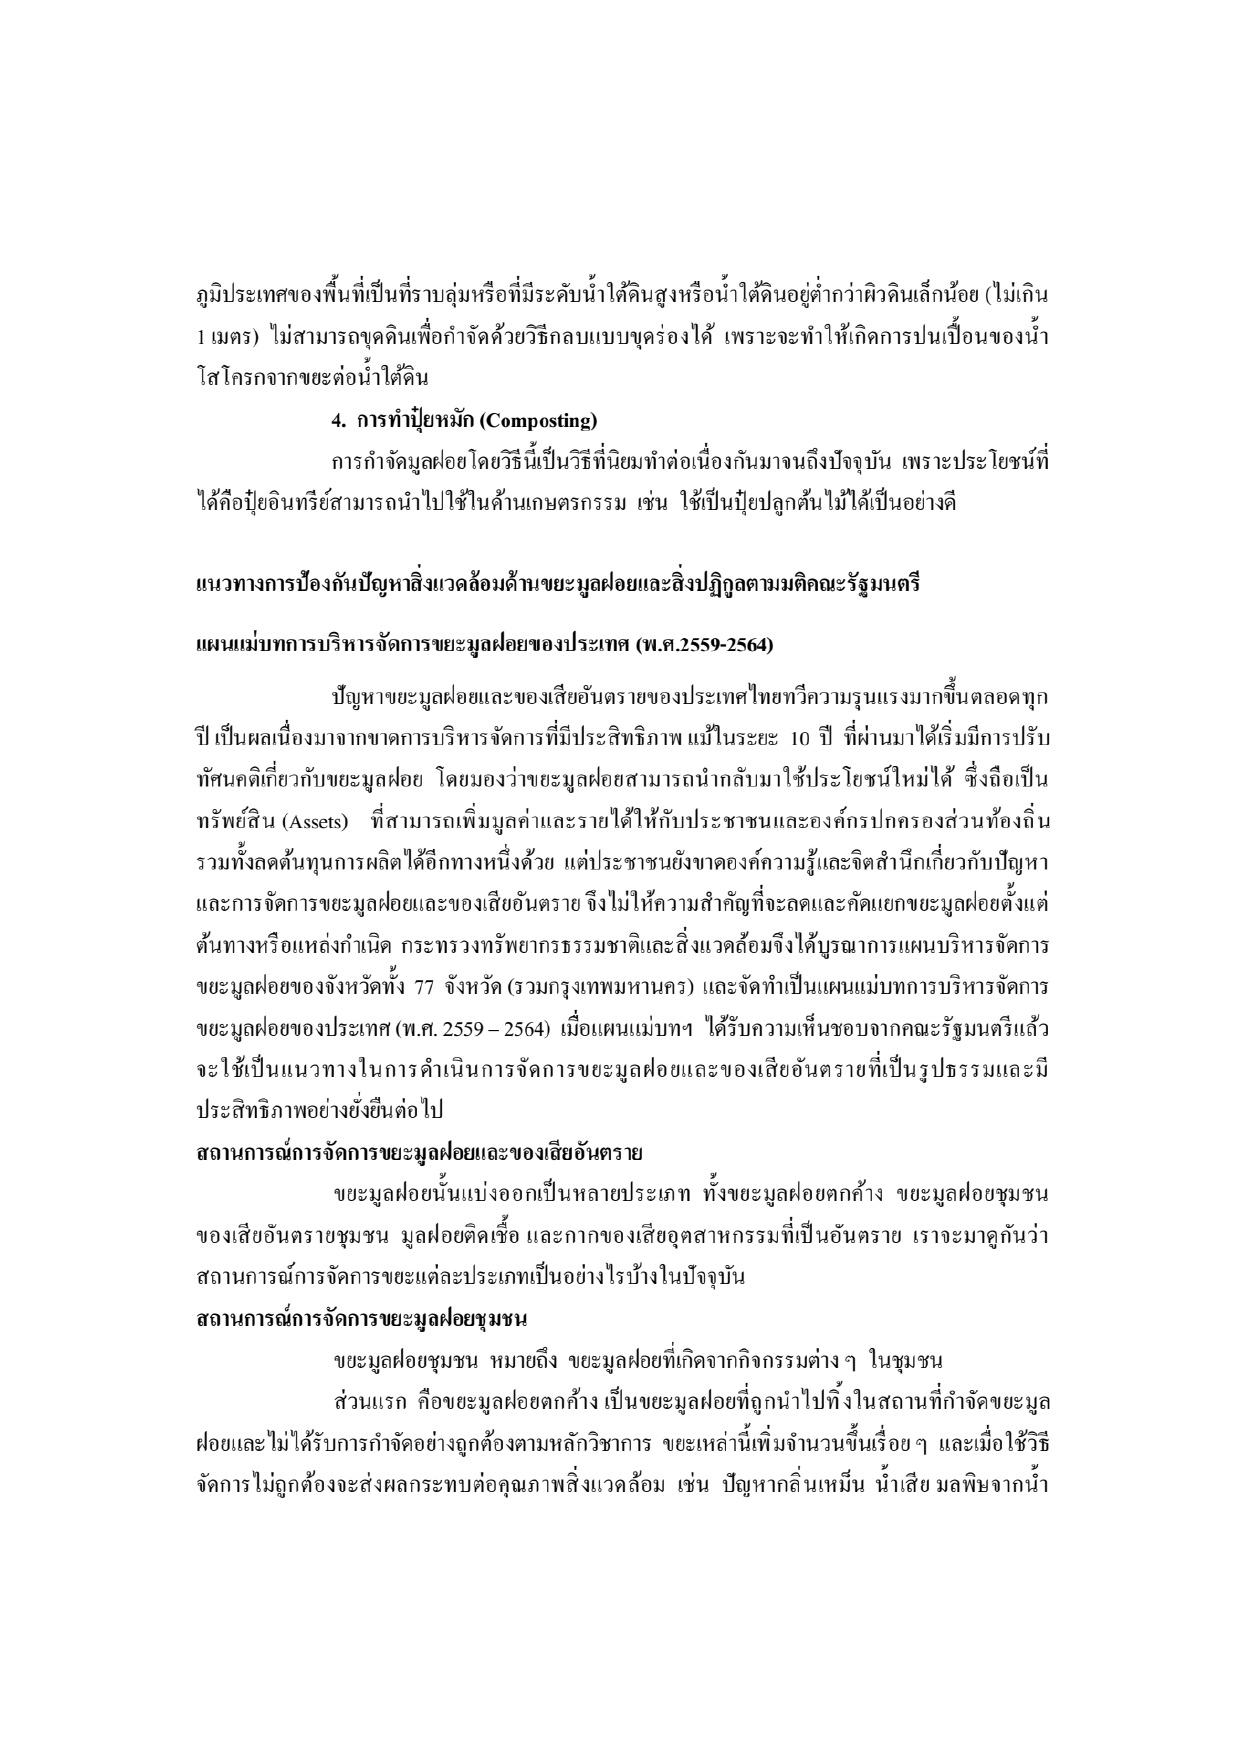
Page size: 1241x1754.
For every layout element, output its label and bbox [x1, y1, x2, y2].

picture [150, 243, 1091, 1632]
